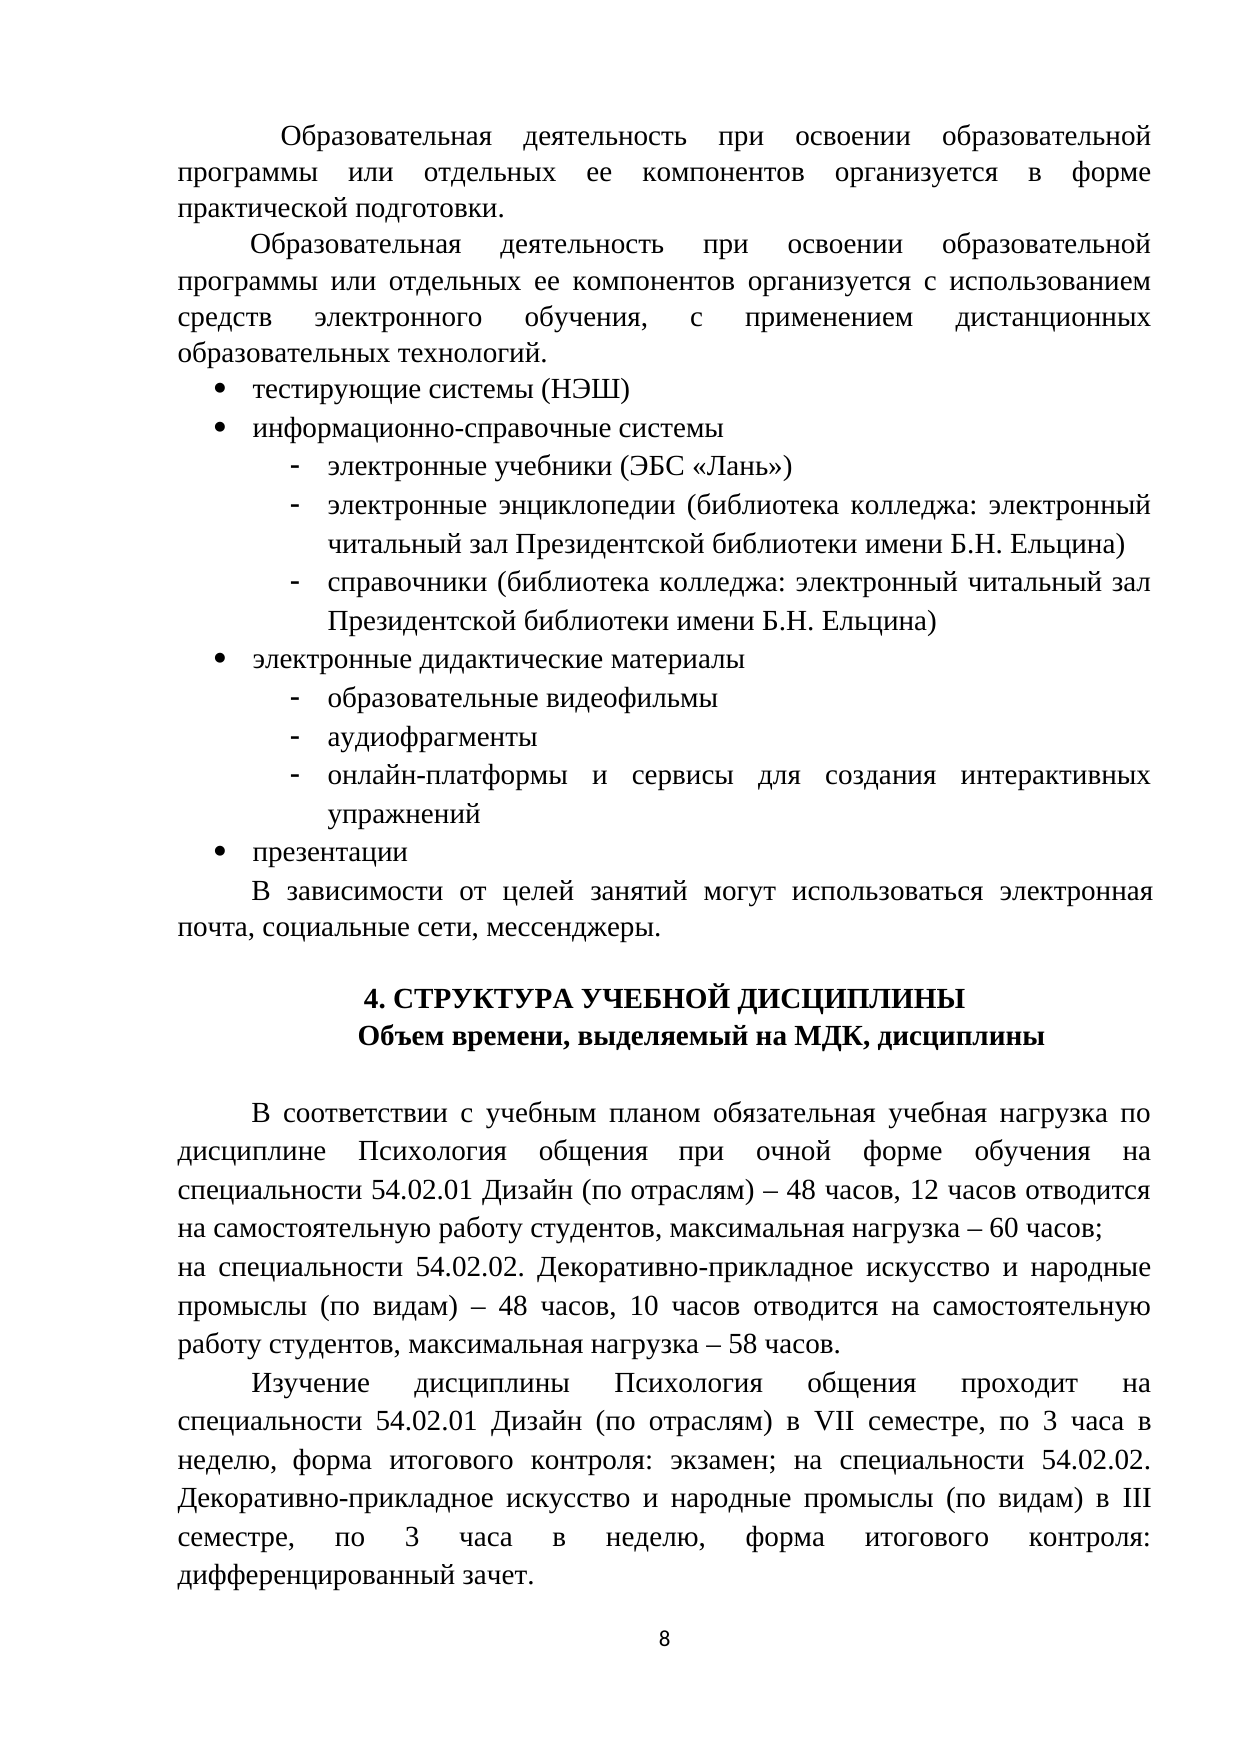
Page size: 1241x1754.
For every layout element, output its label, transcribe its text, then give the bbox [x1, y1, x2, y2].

list Образовательная деятельность при освоении образовательной программы или отдельных ее компонентов организуется в форме практической подготовки. [177, 118, 1152, 224]
list тестирующие системы (НЭШ) [215, 371, 1152, 405]
text Объем времени, выделяемый на МДК, дисциплины [177, 1018, 1152, 1051]
text В зависимости от целей занятий могут использоваться электронная почта, социальные сети, мессенджеры. [177, 873, 1154, 943]
text В соответствии с учебным планом обязательная учебная нагрузка по дисциплине Психология общения при очной форме обучения на специальности 54.02.01 Дизайн (по отраслям) – 48 часов, 12 часов отводится на самостоятельную работу студентов, максимальная нагрузка – 60 часов; [177, 1095, 1152, 1244]
list образовательные видеофильмы [290, 680, 1152, 714]
list аудиофрагменты [290, 719, 1152, 752]
list электронные дидактические материалы [215, 641, 1152, 675]
list электронные учебники (ЭБС «Лань») [290, 448, 1152, 482]
list презентации [215, 834, 1152, 868]
subtitle 4. СТРУКТУРА УЧЕБНОЙ ДИСЦИПЛИНЫ [177, 982, 1152, 1015]
list справочники (библиотека колледжа: электронный читальный зал Президентской библиотеки имени Б.Н. Ельцина) [290, 564, 1152, 636]
text на специальности 54.02.02. Декоративно-прикладное искусство и народные промыслы (по видам) – 48 часов, 10 часов отводится на самостоятельную работу студентов, максимальная нагрузка – 58 часов. [177, 1249, 1152, 1360]
list онлайн-платформы и сервисы для создания интерактивных упражнений [290, 757, 1152, 829]
text Изучение дисциплины Психология общения проходит на специальности 54.02.01 Дизайн (по отраслям) в VII семестре, по 3 часа в неделю, форма итогового контроля: экзамен; на специальности 54.02.02. Декоративно-прикладное искусство и народные промыслы (по видам) в III семестре, по 3 часа в неделю, форма итогового контроля: дифференцированный зачет. [177, 1365, 1152, 1591]
list электронные энциклопедии (библиотека колледжа: электронный читальный зал Президентской библиотеки имени Б.Н. Ельцина) [290, 487, 1152, 559]
list информационно-справочные системы [215, 410, 1152, 443]
list Образовательная деятельность при освоении образовательной программы или отдельных ее компонентов организуется с использованием средств электронного обучения, с применением дистанционных образовательных технологий. [177, 227, 1152, 368]
